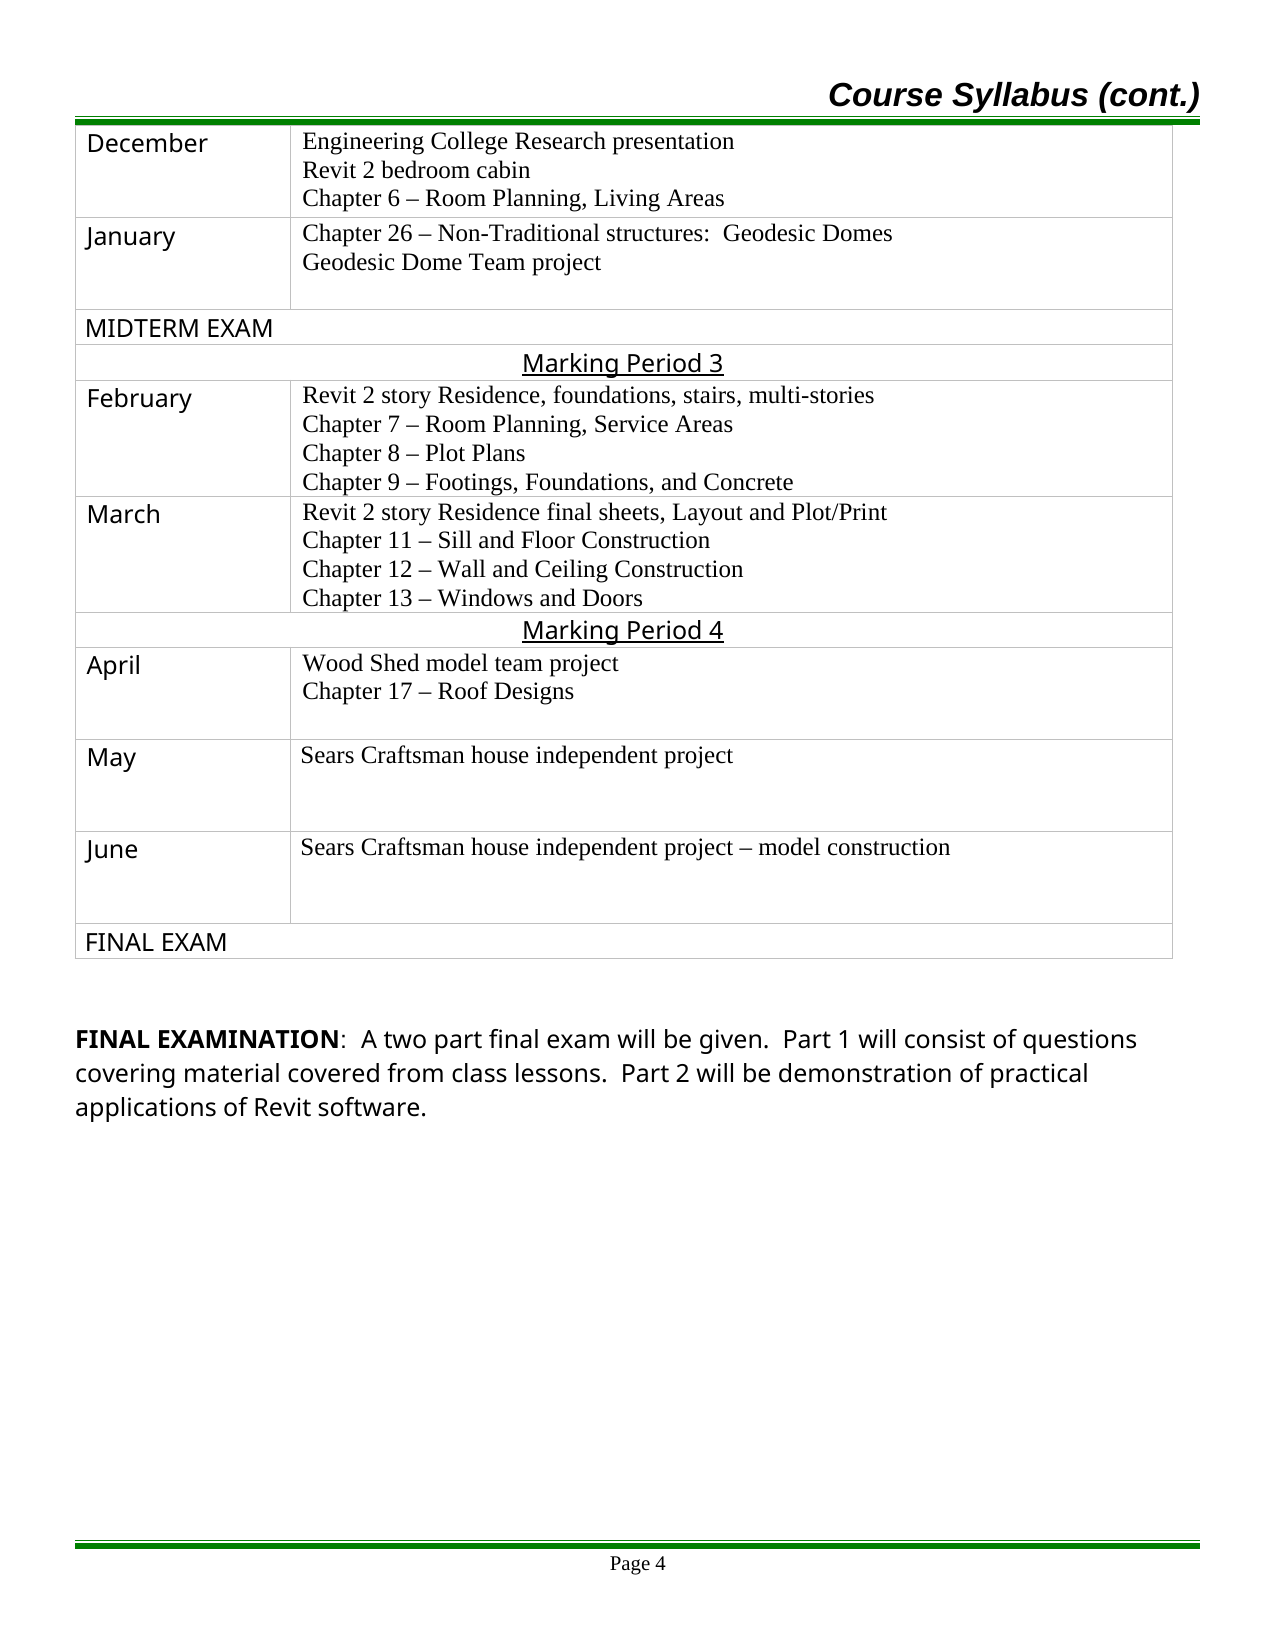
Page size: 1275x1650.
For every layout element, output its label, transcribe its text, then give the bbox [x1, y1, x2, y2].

table_cell February [76, 381, 290, 496]
table_cell FINAL EXAM [76, 924, 1172, 958]
table_cell Chapter 26 – Non-Traditional structures: Geodesic Domes Geodesic Dome Team project [291, 218, 1172, 309]
table_cell January [76, 218, 290, 309]
table_cell Engineering College Research presentation Revit 2 bedroom cabin Chapter 6 – Room Planning, Living Areas [291, 126, 1172, 217]
table_cell Marking Period 4 [76, 613, 1172, 647]
table_cell Sears Craftsman house independent project – model construction [291, 832, 1172, 923]
table_cell Sears Craftsman house independent project [291, 740, 1172, 831]
text FINAL EXAMINATION: A two part final exam will be given. Part 1 will consist of questions covering material covered from class lessons. Part 2 will be demonstration of practical applications of Revit software. [75, 1021, 1200, 1124]
table_cell Revit 2 story Residence, foundations, stairs, multi-stories Chapter 7 – Room Planning, Service Areas Chapter 8 – Plot Plans Chapter 9 – Footings, Foundations, and Concrete [291, 381, 1172, 496]
table_cell MIDTERM EXAM [76, 310, 1172, 344]
table_cell March [76, 497, 290, 612]
table_cell Wood Shed model team project Chapter 17 – Roof Designs [291, 648, 1172, 739]
table_cell December [76, 126, 290, 217]
table_cell June [76, 832, 290, 923]
table_cell Marking Period 3 [76, 345, 1172, 379]
table_cell April [76, 648, 290, 739]
table_cell Revit 2 story Residence final sheets, Layout and Plot/Print Chapter 11 – Sill and Floor Construction Chapter 12 – Wall and Ceiling Construction Chapter 13 – Windows and Doors [291, 497, 1172, 612]
table_cell May [76, 740, 290, 831]
